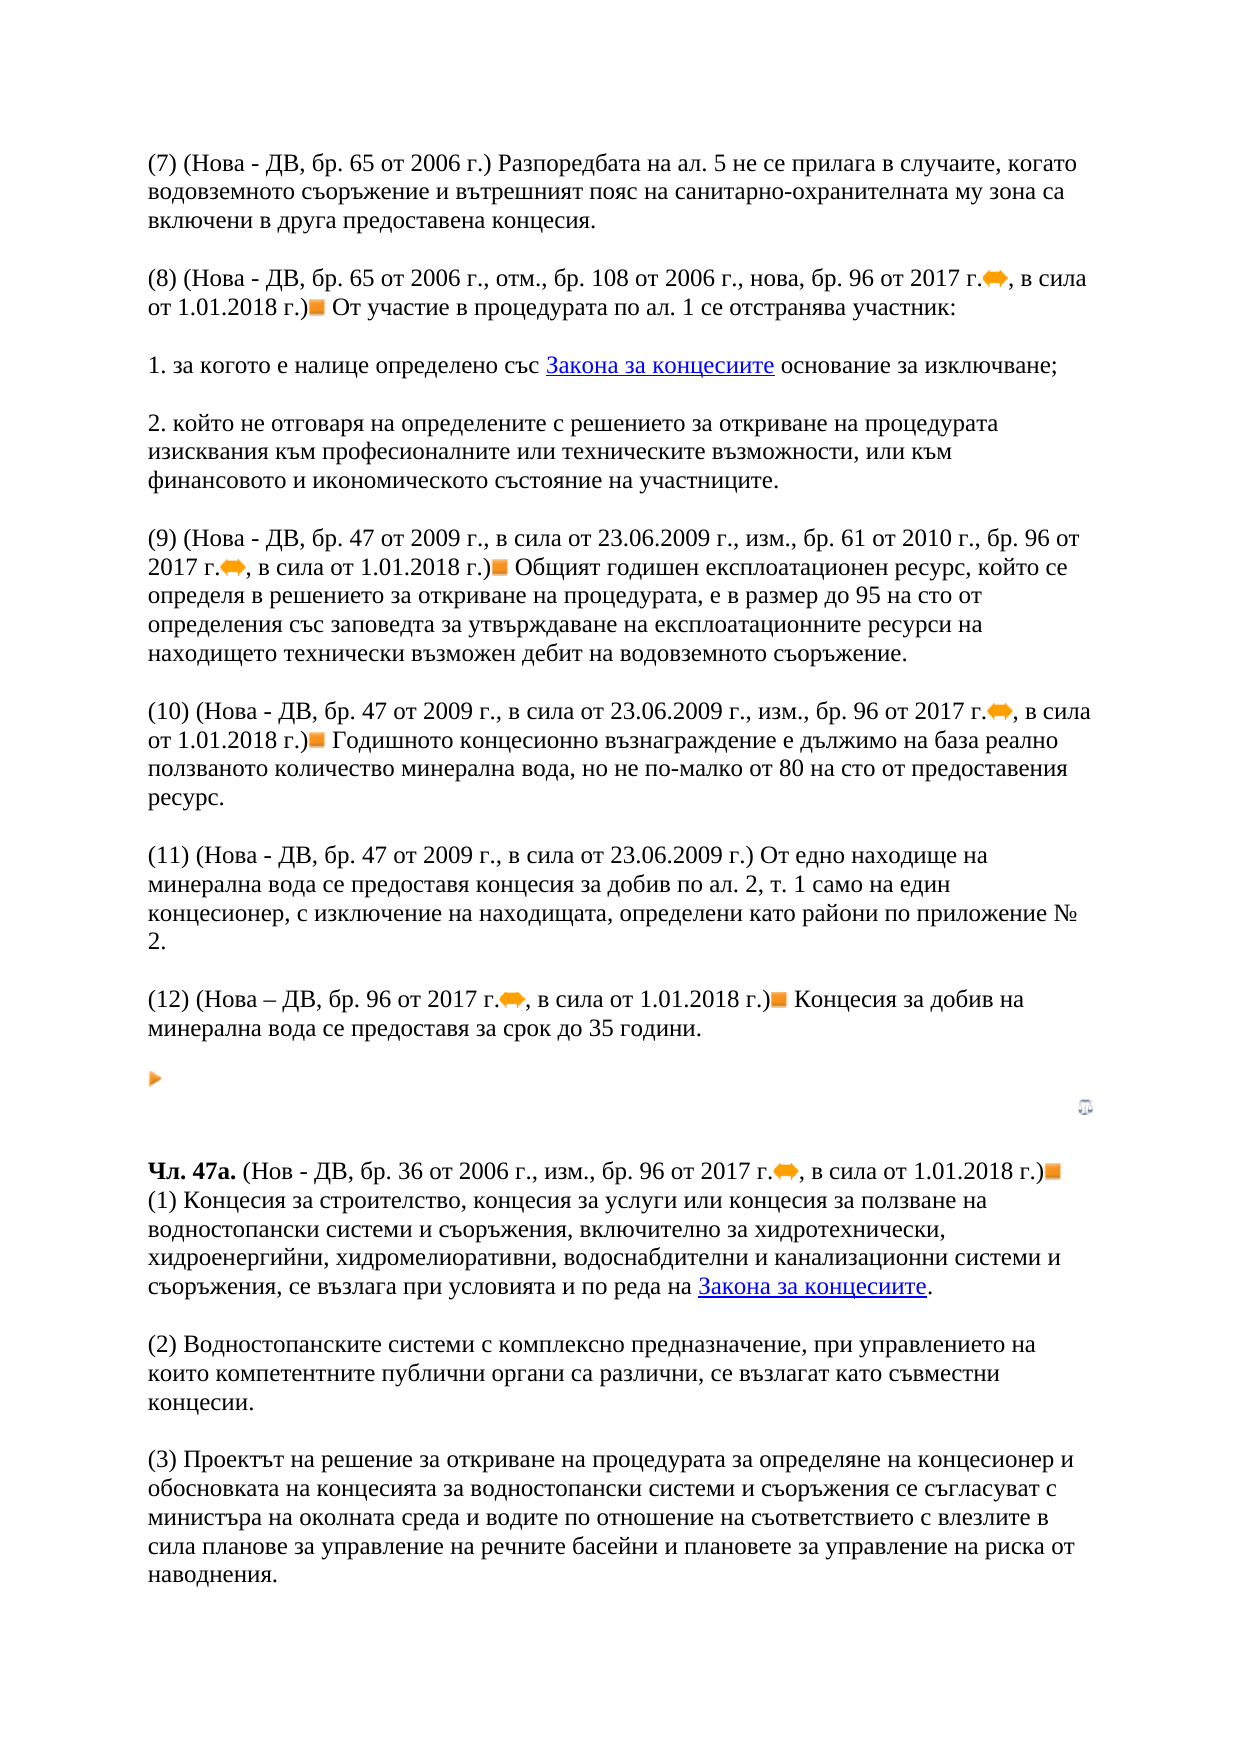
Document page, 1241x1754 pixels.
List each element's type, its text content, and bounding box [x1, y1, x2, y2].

picture [220, 559, 246, 576]
picture [987, 703, 1013, 720]
text 2. който не отговаря на определените с решението за откриване на процедурата изисквания към професионалните или техническите възможности, или към финансовото и икономическото състояние на участниците. [148, 408, 1093, 494]
text 1. за когото е налице определено със Закона за концесиите основание за изключване; [148, 350, 1093, 378]
picture [773, 1163, 799, 1180]
text Чл. 47а. (Нов - ДВ, бр. 36 от 2006 г., изм., бр. 96 от 2017 г., в сила от 1.01.2018 г.) (1) Концесия за строителство, концесия за услуги или концесия за ползване на водностопански системи и съоръжения, включително за хидротехнически, хидроенергийни, хидромелиоративни, водоснабдителни и канализационни системи и съоръжения, се възлага при условията и по реда на Закона за концесиите. [148, 1156, 1093, 1300]
text (11) (Нова - ДВ, бр. 47 от 2009 г., в сила от 23.06.2009 г.) От едно находище на минерална вода се предоставя концесия за добив по ал. 2, т. 1 само на един концесионер, с изключение на находищата, определени като райони по приложение № 2. [148, 840, 1093, 955]
text (12) (Нова – ДВ, бр. 96 от 2017 г., в сила от 1.01.2018 г.) Концесия за добив на минерална вода се предоставя за срок до 35 години. [148, 984, 1093, 1042]
text (10) (Нова - ДВ, бр. 47 от 2009 г., в сила от 23.06.2009 г., изм., бр. 96 от 2017 г., в сила от 1.01.2018 г.) Годишното концесионно възнаграждение е дължимо на база реално ползваното количество минерална вода, но не по-малко от 80 на сто от предоставения ресурс. [148, 696, 1093, 811]
picture [308, 732, 326, 748]
picture [982, 270, 1008, 287]
text (7) (Нова - ДВ, бр. 65 от 2006 г.) Разпоредбата на ал. 5 не се прилага в случаите, когато водовземното съоръжение и вътрешният пояс на санитарно-охранителната му зона са включени в друга предоставена концесия. [148, 148, 1093, 234]
picture [1078, 1098, 1093, 1115]
text (3) Проектът на решение за откриване на процедурата за определяне на концесионер и обосновката на концесията за водностопански системи и съоръжения се съгласуват с министъра на околната среда и водите по отношение на съответствието с влезлите в сила планове за управление на речните басейни и плановете за управление на риска от наводнения. [148, 1444, 1093, 1588]
text (2) Водностопанските системи с комплексно предназначение, при управлението на които компетентните публични органи са различни, се възлагат като съвместни концесии. [148, 1329, 1093, 1415]
text (9) (Нова - ДВ, бр. 47 от 2009 г., в сила от 23.06.2009 г., изм., бр. 61 от 2010 г., бр. 96 от 2017 г., в сила от 1.01.2018 г.) Общият годишен експлоатационен ресурс, който се определя в решението за откриване на процедурата, е в размер до 95 на сто от определения със заповедта за утвърждаване на експлоатационните ресурси на находището технически възможен дебит на водовземното съоръжение. [148, 523, 1093, 667]
picture [500, 992, 525, 1008]
picture [491, 559, 509, 576]
text (8) (Нова - ДВ, бр. 65 от 2006 г., отм., бр. 108 от 2006 г., нова, бр. 96 от 2017 г., в сила от 1.01.2018 г.) От участие в процедурата по ал. 1 се отстранява участник: [148, 263, 1093, 321]
picture [1044, 1163, 1062, 1180]
picture [308, 299, 326, 316]
picture [770, 992, 788, 1008]
picture [147, 1071, 164, 1087]
